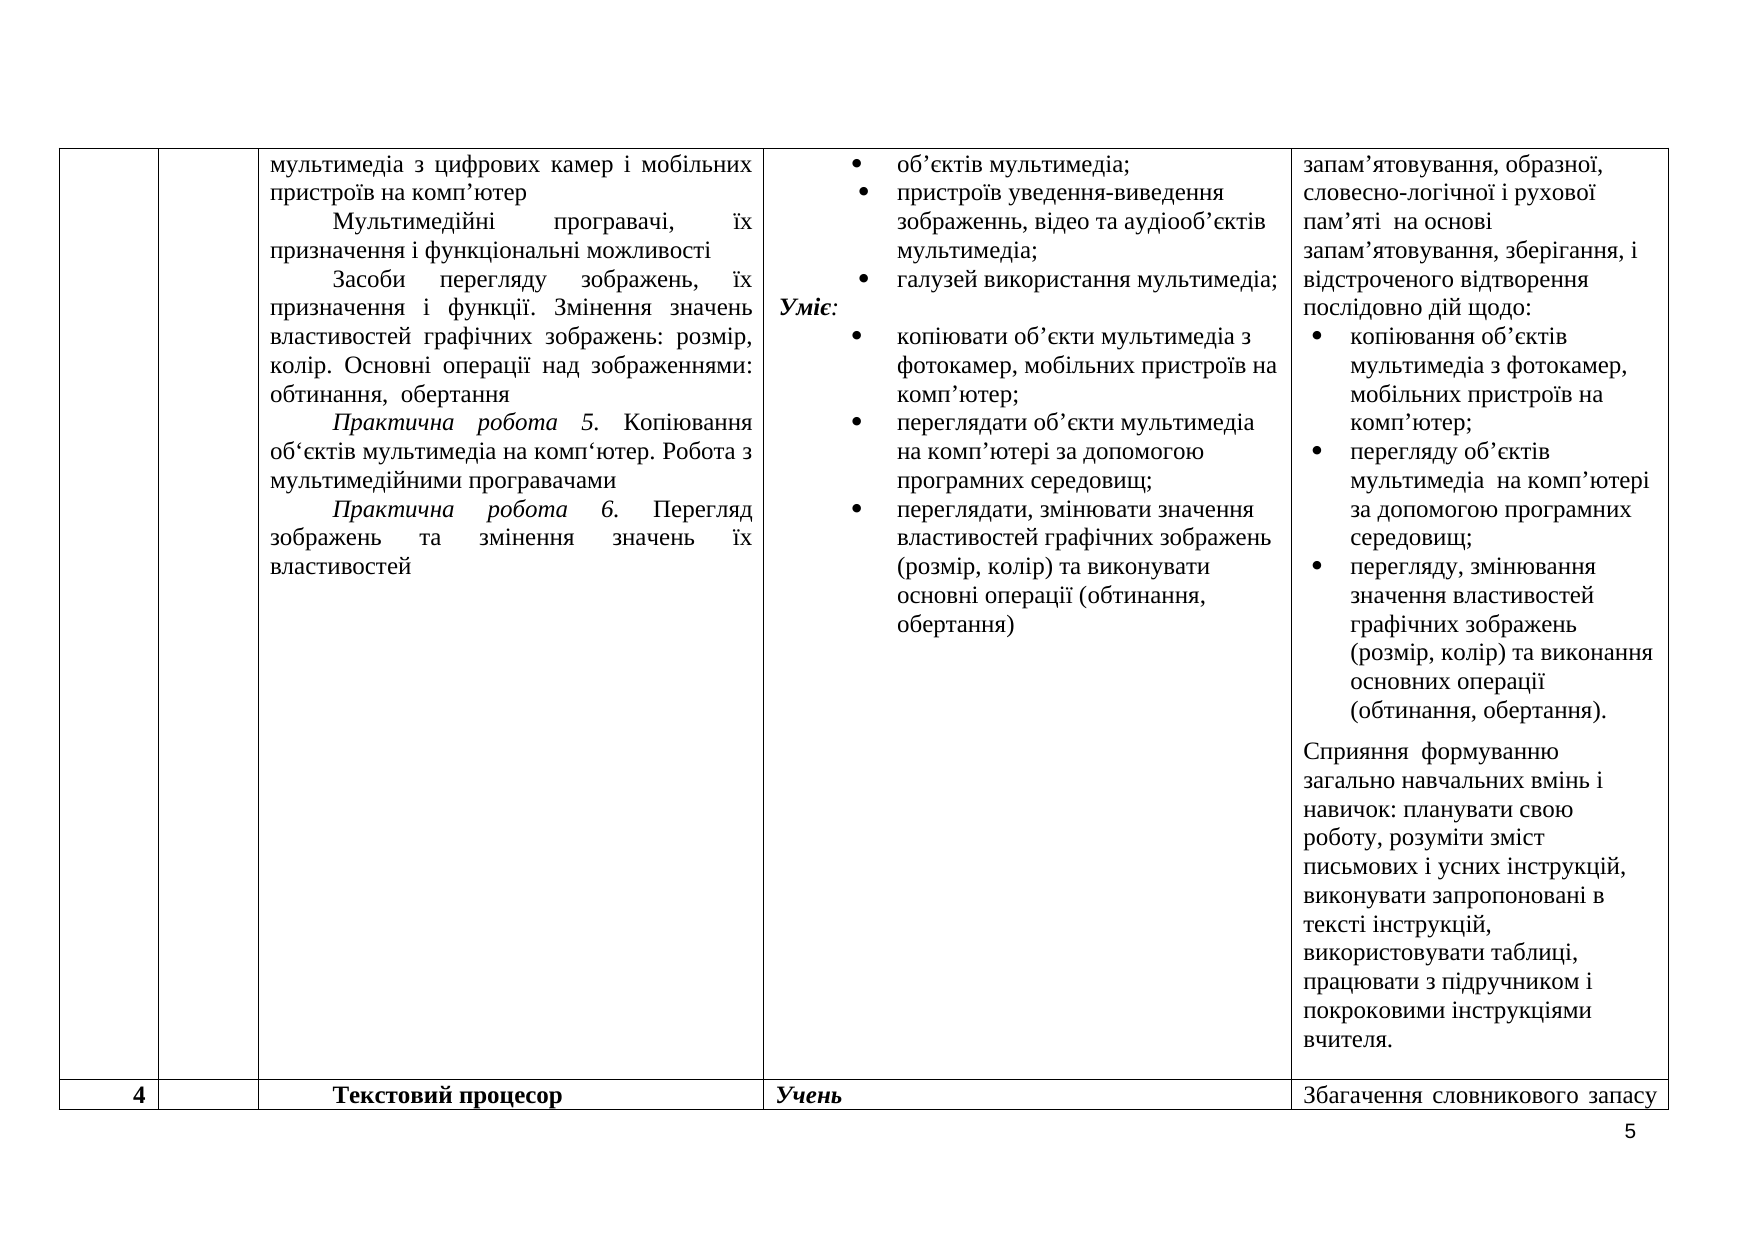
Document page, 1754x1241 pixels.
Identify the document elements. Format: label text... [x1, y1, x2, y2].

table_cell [259, 149, 763, 1079]
table_cell [159, 149, 258, 1079]
table_cell 3 [60, 149, 158, 1079]
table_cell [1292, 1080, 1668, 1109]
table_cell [1292, 149, 1668, 1079]
table_cell [159, 1080, 258, 1109]
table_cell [764, 149, 1291, 1079]
table_cell 4 [60, 1080, 158, 1109]
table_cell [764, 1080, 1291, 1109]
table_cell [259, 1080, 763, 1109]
